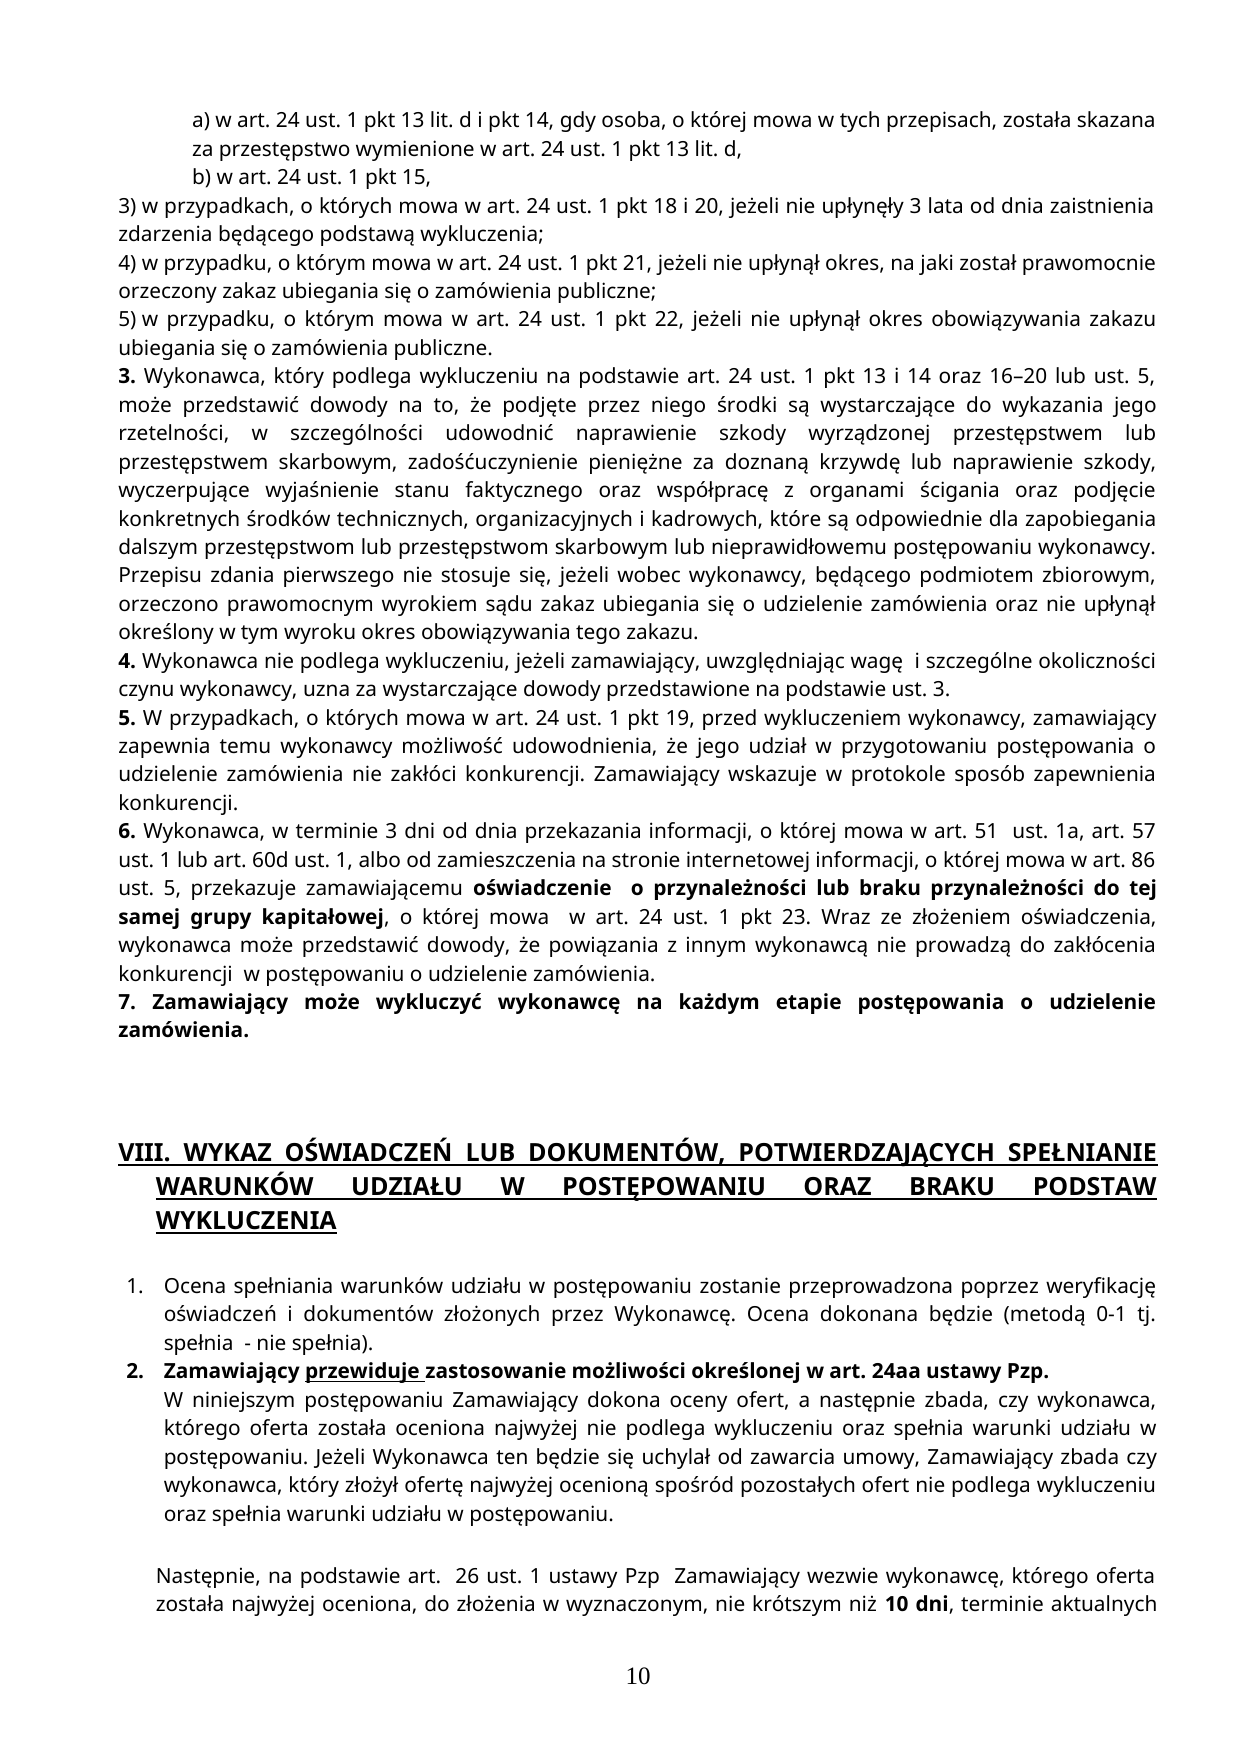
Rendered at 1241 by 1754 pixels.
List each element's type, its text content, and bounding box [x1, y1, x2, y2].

text W niniejszym postępowaniu Zamawiający dokona oceny ofert, a następnie zbada, czy wykonawca, którego oferta została oceniona najwyżej nie podlega wykluczeniu oraz spełnia warunki udziału w postępowaniu. Jeżeli Wykonawca ten będzie się uchylał od zawarcia umowy, Zamawiający zbada czy wykonawca, który złożył ofertę najwyżej ocenioną spośród pozostałych ofert nie podlega wykluczeniu oraz spełnia warunki udziału w postępowaniu. [163, 1385, 1157, 1527]
text 3) w przypadkach, o których mowa w art. 24 ust. 1 pkt 18 i 20, jeżeli nie upłynęły 3 lata od dnia zaistnienia zdarzenia będącego podstawą wykluczenia; [118, 191, 1157, 248]
text b) w art. 24 ust. 1 pkt 15, [192, 162, 1157, 191]
text 3. Wykonawca, który podlega wykluczeniu na podstawie art. 24 ust. 1 pkt 13 i 14 oraz 16–20 lub ust. 5, może przedstawić dowody na to, że podjęte przez niego środki są wystarczające do wykazania jego rzetelności, w szczególności udowodnić naprawienie szkody wyrządzonej przestępstwem lub przestępstwem skarbowym, zadośćuczynienie pieniężne za doznaną krzywdę lub naprawienie szkody, wyczerpujące wyjaśnienie stanu faktycznego oraz współpracę z organami ścigania oraz podjęcie konkretnych środków technicznych, organizacyjnych i kadrowych, które są odpowiednie dla zapobiegania dalszym przestępstwom lub przestępstwom skarbowym lub nieprawidłowemu postępowaniu wykonawcy. Przepisu zdania pierwszego nie stosuje się, jeżeli wobec wykonawcy, będącego podmiotem zbiorowym, orzeczono prawomocnym wyrokiem sądu zakaz ubiegania się o udzielenie zamówienia oraz nie upłynął określony w tym wyroku okres obowiązywania tego zakazu. [118, 361, 1157, 646]
text 7. Zamawiający może wykluczyć wykonawcę na każdym etapie postępowania o udzielenie zamówienia. [118, 987, 1157, 1044]
text a) w art. 24 ust. 1 pkt 13 lit. d i pkt 14, gdy osoba, o której mowa w tych przepisach, została skazana za przestępstwo wymienione w art. 24 ust. 1 pkt 13 lit. d, [192, 106, 1157, 162]
text 6. Wykonawca, w terminie 3 dni od dnia przekazania informacji, o której mowa w art. 51 ust. 1a, art. 57 ust. 1 lub art. 60d ust. 1, albo od zamieszczenia na stronie internetowej informacji, o której mowa w art. 86 ust. 5, przekazuje zamawiającemu oświadczenie o przynależności lub braku przynależności do tej samej grupy kapitałowej, o której mowa w art. 24 ust. 1 pkt 23. Wraz ze złożeniem oświadczenia, wykonawca może przedstawić dowody, że powiązania z innym wykonawcą nie prowadzą do zakłócenia konkurencji w postępowaniu o udzielenie zamówienia. [118, 816, 1157, 987]
text 5) w przypadku, o którym mowa w art. 24 ust. 1 pkt 22, jeżeli nie upłynął okres obowiązywania zakazu ubiegania się o zamówienia publiczne. [118, 304, 1157, 361]
text 4. Wykonawca nie podlega wykluczeniu, jeżeli zamawiający, uwzględniając wagę i szczególne okoliczności czynu wykonawcy, uzna za wystarczające dowody przedstawione na podstawie ust. 3. [118, 646, 1157, 703]
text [156, 1561, 1157, 1618]
text 4) w przypadku, o którym mowa w art. 24 ust. 1 pkt 21, jeżeli nie upłynął okres, na jaki został prawomocnie orzeczony zakaz ubiegania się o zamówienia publiczne; [118, 248, 1157, 304]
text 5. W przypadkach, o których mowa w art. 24 ust. 1 pkt 19, przed wykluczeniem wykonawcy, zamawiający zapewnia temu wykonawcy możliwość udowodnienia, że jego udział w przygotowaniu postępowania o udzielenie zamówienia nie zakłóci konkurencji. Zamawiający wskazuje w protokole sposób zapewnienia konkurencji. [118, 703, 1157, 816]
text VIII. WYKAZ OŚWIADCZEŃ LUB DOKUMENTÓW, POTWIERDZAJĄCYCH SPEŁNIANIE WARUNKÓW UDZIAŁU W POSTĘPOWANIU ORAZ BRAKU PODSTAW WYKLUCZENIA [118, 1135, 1157, 1164]
list Zamawiający przewiduje zastosowanie możliwości określonej w art. 24aa ustawy Pzp. [126, 1356, 1157, 1385]
list Ocena spełniania warunków udziału w postępowaniu zostanie przeprowadzona poprzez weryfikację oświadczeń i dokumentów złożonych przez Wykonawcę. Ocena dokonana będzie (metodą 0-1 tj. spełnia - nie spełnia). [126, 1271, 1157, 1356]
text VIII. WYKAZ OŚWIADCZEŃ LUB DOKUMENTÓW, POTWIERDZAJĄCYCH SPEŁNIANIE WARUNKÓW UDZIAŁU W POSTĘPOWANIU ORAZ BRAKU PODSTAW WYKLUCZENIA [118, 1166, 1157, 1237]
